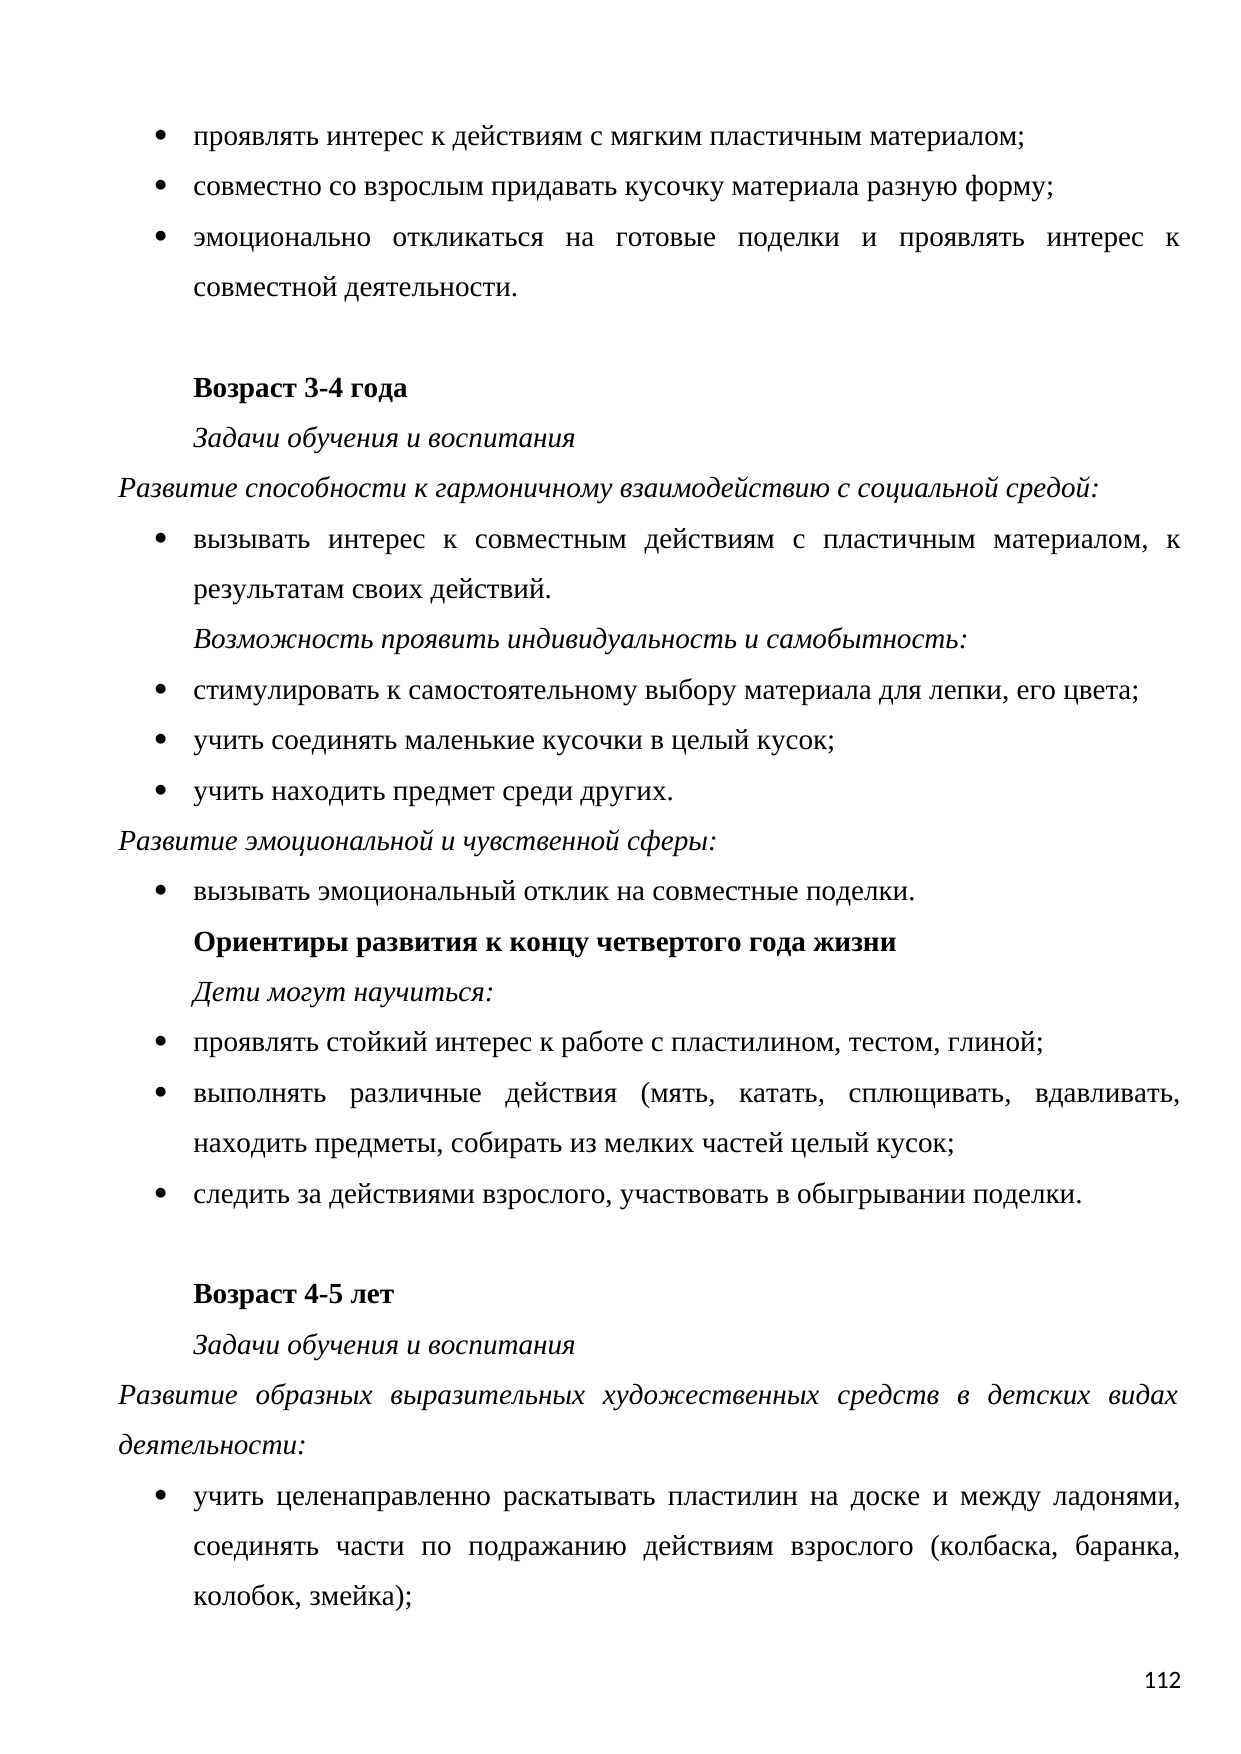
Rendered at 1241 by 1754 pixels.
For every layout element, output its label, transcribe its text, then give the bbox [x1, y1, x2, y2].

list вызывать интерес к совместным действиям с пластичным материалом, к результатам своих действий. [156, 521, 1181, 605]
list учить соединять маленькие кусочки в целый кусок; [156, 722, 1181, 756]
list вызывать эмоциональный отклик на совместные поделки. [156, 873, 1181, 907]
text Развитие эмоциональной и чувственной сферы: [118, 823, 1181, 857]
text Развитие способности к гармоничному взаимодействию с социальной средой: [118, 471, 1181, 504]
list учить находить предмет среди других. [156, 773, 1181, 806]
text Задачи обучения и воспитания [118, 1327, 1181, 1360]
list проявлять интерес к действиям с мягким пластичным материалом; [156, 118, 1181, 152]
text Развитие образных выразительных художественных средств в детских видах деятельности: [118, 1377, 1181, 1461]
text Дети могут научиться: [118, 974, 1181, 1008]
text Возраст 4-5 лет [118, 1276, 1181, 1310]
list совместно со взрослым придавать кусочку материала разную форму; [156, 168, 1181, 202]
text Возможность проявить индивидуальность и самобытность: [118, 622, 1181, 655]
text Возраст 3-4 года [118, 370, 1181, 403]
text Задачи обучения и воспитания [118, 420, 1181, 454]
list эмоционально откликаться на готовые поделки и проявлять интерес к совместной деятельности. [156, 219, 1181, 303]
text Ориентиры развития к концу четвертого года жизни [118, 924, 1181, 957]
list проявлять стойкий интерес к работе с пластилином, тестом, глиной; [156, 1024, 1181, 1058]
list учить целенаправленно раскатывать пластилин на доске и между ладонями, соединять части по подражанию действиям взрослого (колбаска, баранка, колобок, змейка); [156, 1478, 1181, 1612]
list стимулировать к самостоятельному выбору материала для лепки, его цвета; [156, 672, 1181, 706]
list выполнять различные действия (мять, катать, сплющивать, вдавливать, находить предметы, собирать из мелких частей целый кусок; [156, 1075, 1181, 1159]
list следить за действиями взрослого, участвовать в обыгрывании поделки. [156, 1176, 1181, 1209]
